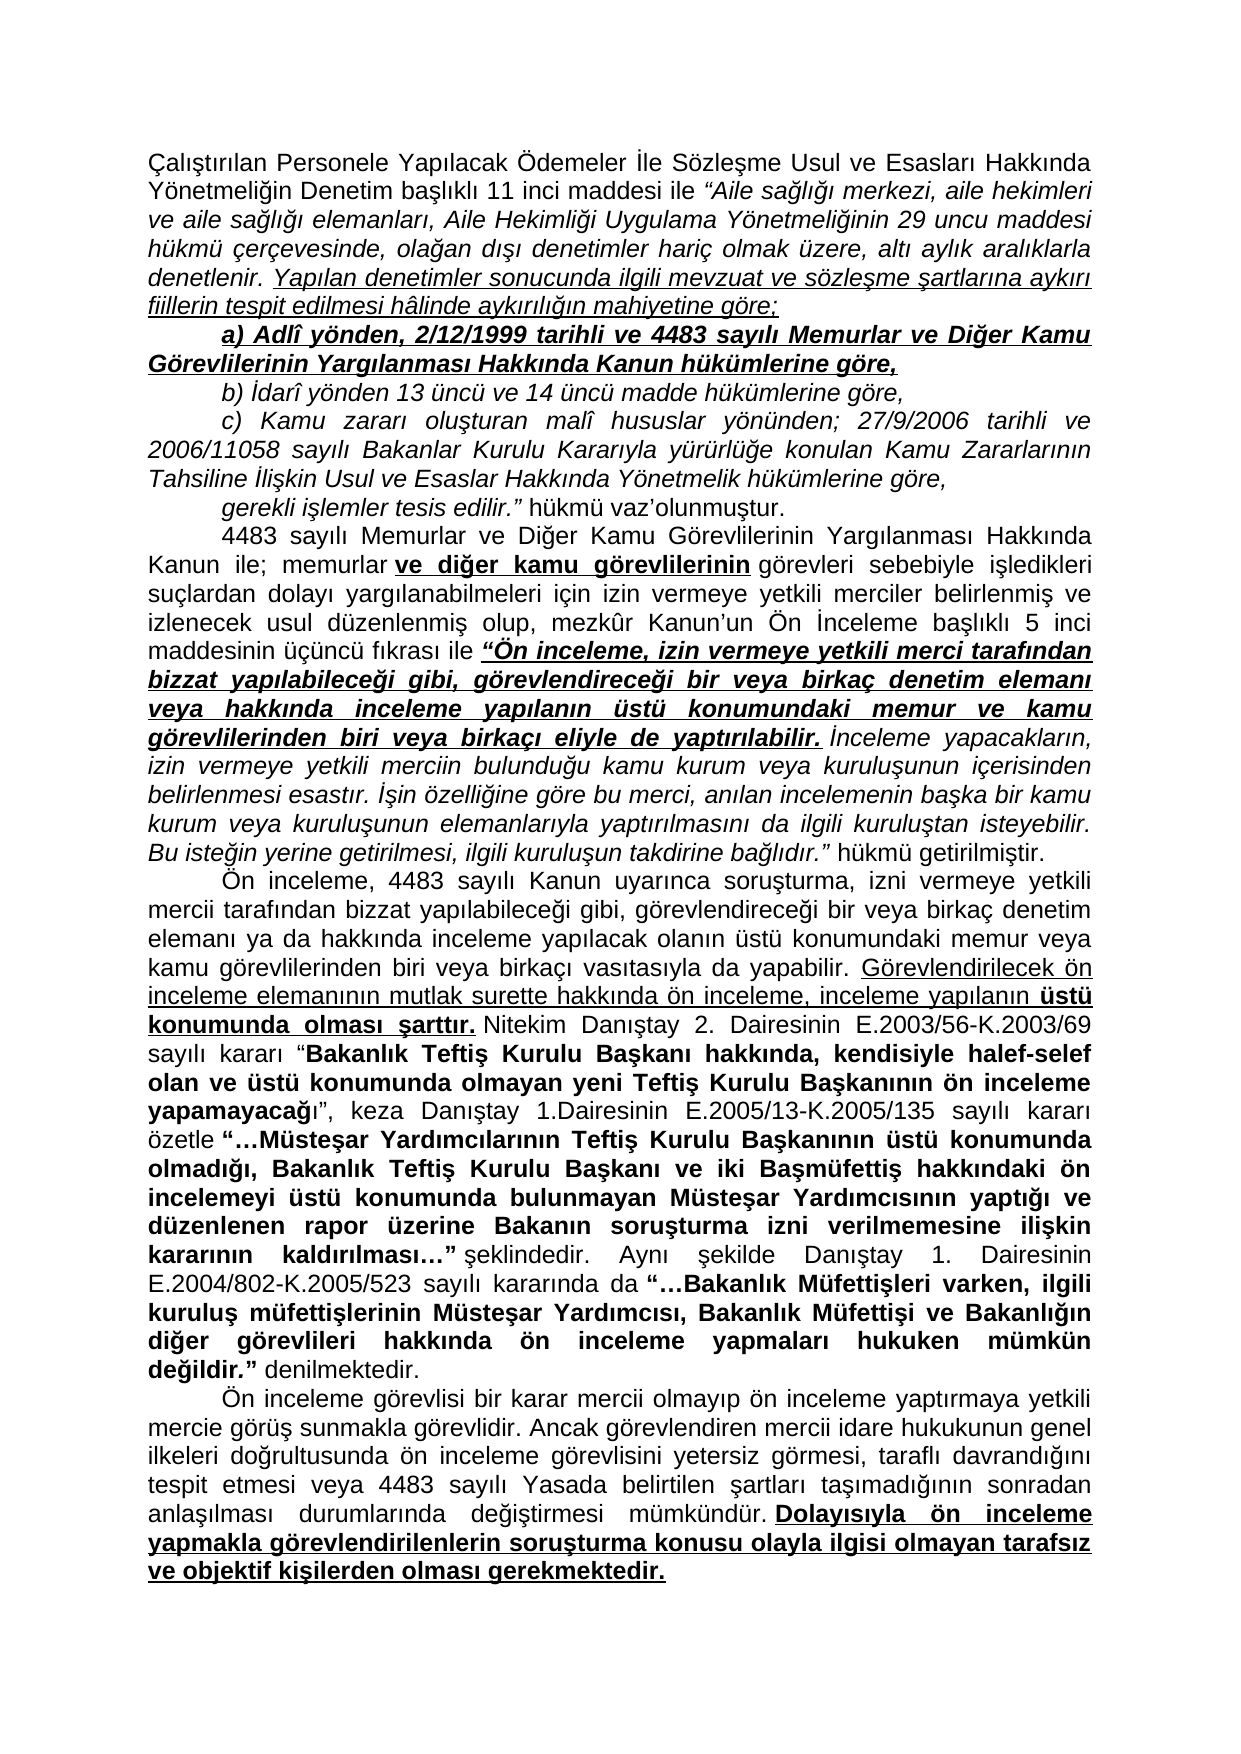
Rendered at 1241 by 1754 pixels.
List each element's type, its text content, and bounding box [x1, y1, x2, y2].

text Ön inceleme görevlisi bir karar mercii olmayıp ön inceleme yaptırmaya yetkili mercie görüş sunmakla görevlidir. Ancak görevlendiren mercii idare hukukunun genel ilkeleri doğrultusunda ön inceleme görevlisini yetersiz görmesi, taraflı davrandığını tespit etmesi veya 4483 sayılı Yasada belirtilen şartları taşımadığının sonradan anlaşılması durumlarında değiştirmesi mümkündür. Dolayısıyla ön inceleme yapmakla görevlendirilenlerin soruşturma konusu olayla ilgisi olmayan tarafsız ve objektif kişilerden olması gerekmektedir. [148, 1384, 1093, 1585]
text Ön inceleme, 4483 sayılı Kanun uyarınca soruşturma, izni vermeye yetkili mercii tarafından bizzat yapılabileceği gibi, görevlendireceği bir veya birkaç denetim elemanı ya da hakkında inceleme yapılacak olanın üstü konumundaki memur veya kamu görevlilerinden biri veya birkaçı vasıtasıyla da yapabilir. Görevlendirilecek ön inceleme elemanının mutlak surette hakkında ön inceleme, inceleme yapılanın üstü konumunda olması şarttır. Nitekim Danıştay 2. Dairesinin E.2003/56-K.2003/69 sayılı kararı “Bakanlık Teftiş Kurulu Başkanı hakkında, kendisiyle halef-selef olan ve üstü konumunda olmayan yeni Teftiş Kurulu Başkanının ön inceleme yapamayacağı”, keza Danıştay 1.Dairesinin E.2005/13-K.2005/135 sayılı kararı özetle “…Müsteşar Yardımcılarının Teftiş Kurulu Başkanının üstü konumunda olmadığı, Bakanlık Teftiş Kurulu Başkanı ve iki Başmüfettiş hakkındaki ön incelemeyi üstü konumunda bulunmayan Müsteşar Yardımcısının yaptığı ve düzenlenen rapor üzerine Bakanın soruşturma izni verilmemesine ilişkin kararının kaldırılması…” şeklindedir. Aynı şekilde Danıştay 1. Dairesinin E.2004/802-K.2005/523 sayılı kararında da “…Bakanlık Müfettişleri varken, ilgili kuruluş müfettişlerinin Müsteşar Yardımcısı, Bakanlık Müfettişi ve Bakanlığın diğer görevlileri hakkında ön inceleme yapmaları hukuken mümkün değildir.” denilmektedir. [148, 1008, 1093, 1384]
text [148, 148, 1093, 320]
text gerekli işlemler tesis edilir.” hükmü vaz’olunmuştur. [148, 493, 1093, 521]
text 4483 sayılı Memurlar ve Diğer Kamu Görevlilerinin Yargılanması Hakkında Kanun ile; memurlar ve diğer kamu görevlilerinin görevleri sebebiyle işledikleri suçlardan dolayı yargılanabilmeleri için izin vermeye yetkili merciler belirlenmiş ve izlenecek usul düzenlenmiş olup, mezkûr Kanun’un Ön İnceleme başlıklı 5 inci maddesinin üçüncü fıkrası ile “Ön inceleme, izin vermeye yetkili merci tarafından bizzat yapılabileceği gibi, görevlendireceği bir veya birkaç denetim elemanı veya hakkında inceleme yapılanın üstü konumundaki memur ve kamu görevlilerinden biri veya birkaçı eliyle de yaptırılabilir. İnceleme yapacakların, izin vermeye yetkili merciin bulunduğu kamu kurum veya kuruluşunun içerisinden belirlenmesi esastır. İşin özelliğine göre bu merci, anılan incelemenin başka bir kamu kurum veya kuruluşunun elemanlarıyla yaptırılmasını da ilgili kuruluştan isteyebilir. Bu isteğin yerine getirilmesi, ilgili kuruluşun takdirine bağlıdır.” hükmü getirilmiştir. [148, 521, 1093, 690]
text Ön inceleme, 4483 sayılı Kanun uyarınca soruşturma, izni vermeye yetkili mercii tarafından bizzat yapılabileceği gibi, görevlendireceği bir veya birkaç denetim elemanı ya da hakkında inceleme yapılacak olanın üstü konumundaki memur veya kamu görevlilerinden biri veya birkaçı vasıtasıyla da yapabilir. Görevlendirilecek ön inceleme elemanının mutlak surette hakkında ön inceleme, inceleme yapılanın üstü konumunda olması şarttır. Nitekim Danıştay 2. Dairesinin E.2003/56-K.2003/69 sayılı kararı “Bakanlık Teftiş Kurulu Başkanı hakkında, kendisiyle halef-selef olan ve üstü konumunda olmayan yeni Teftiş Kurulu Başkanının ön inceleme yapamayacağı”, keza Danıştay 1.Dairesinin E.2005/13-K.2005/135 sayılı kararı özetle “…Müsteşar Yardımcılarının Teftiş Kurulu Başkanının üstü konumunda olmadığı, Bakanlık Teftiş Kurulu Başkanı ve iki Başmüfettiş hakkındaki ön incelemeyi üstü konumunda bulunmayan Müsteşar Yardımcısının yaptığı ve düzenlenen rapor üzerine Bakanın soruşturma izni verilmemesine ilişkin kararının kaldırılması…” şeklindedir. Aynı şekilde Danıştay 1. Dairesinin E.2004/802-K.2005/523 sayılı kararında da “…Bakanlık Müfettişleri varken, ilgili kuruluş müfettişlerinin Müsteşar Yardımcısı, Bakanlık Müfettişi ve Bakanlığın diğer görevlileri hakkında ön inceleme yapmaları hukuken mümkün değildir.” denilmektedir. [148, 866, 1093, 1006]
text b) İdarî yönden 13 üncü ve 14 üncü madde hükümlerine göre, [148, 378, 1093, 406]
text 4483 sayılı Memurlar ve Diğer Kamu Görevlilerinin Yargılanması Hakkında Kanun ile; memurlar ve diğer kamu görevlilerinin görevleri sebebiyle işledikleri suçlardan dolayı yargılanabilmeleri için izin vermeye yetkili merciler belirlenmiş ve izlenecek usul düzenlenmiş olup, mezkûr Kanun’un Ön İnceleme başlıklı 5 inci maddesinin üçüncü fıkrası ile “Ön inceleme, izin vermeye yetkili merci tarafından bizzat yapılabileceği gibi, görevlendireceği bir veya birkaç denetim elemanı veya hakkında inceleme yapılanın üstü konumundaki memur ve kamu görevlilerinden biri veya birkaçı eliyle de yaptırılabilir. İnceleme yapacakların, izin vermeye yetkili merciin bulunduğu kamu kurum veya kuruluşunun içerisinden belirlenmesi esastır. İşin özelliğine göre bu merci, anılan incelemenin başka bir kamu kurum veya kuruluşunun elemanlarıyla yaptırılmasını da ilgili kuruluştan isteyebilir. Bu isteğin yerine getirilmesi, ilgili kuruluşun takdirine bağlıdır.” hükmü getirilmiştir. [148, 720, 1093, 866]
text c) Kamu zararı oluşturan malî hususlar yönünden; 27/9/2006 tarihli ve 2006/11058 sayılı Bakanlar Kurulu Kararıyla yürürlüğe konulan Kamu Zararlarının Tahsiline İlişkin Usul ve Esaslar Hakkında Yönetmelik hükümlerine göre, [148, 406, 1093, 493]
text a) Adlî yönden, 2/12/1999 tarihli ve 4483 sayılı Memurlar ve Diğer Kamu Görevlilerinin Yargılanması Hakkında Kanun hükümlerine göre, [148, 320, 1093, 378]
